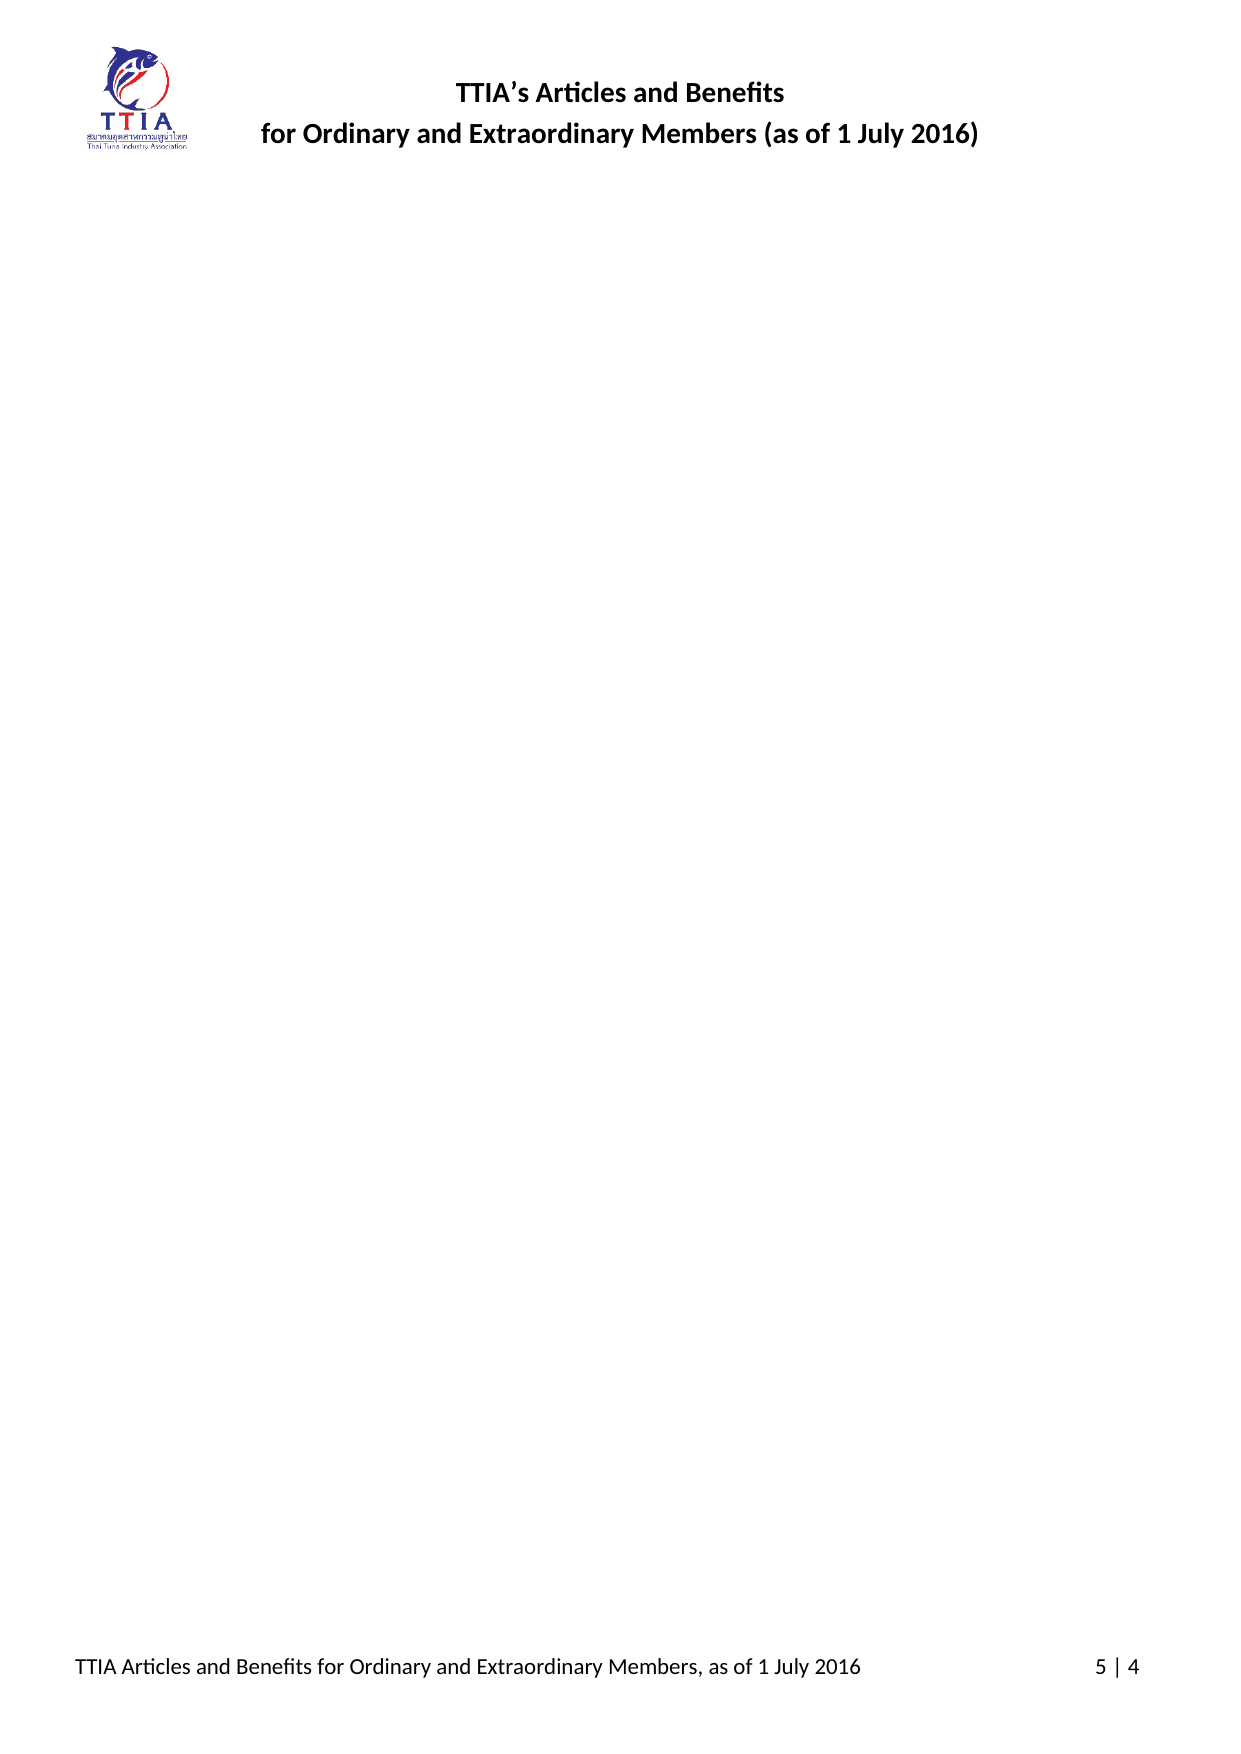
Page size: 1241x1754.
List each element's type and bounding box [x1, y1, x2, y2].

picture [79, 40, 194, 155]
